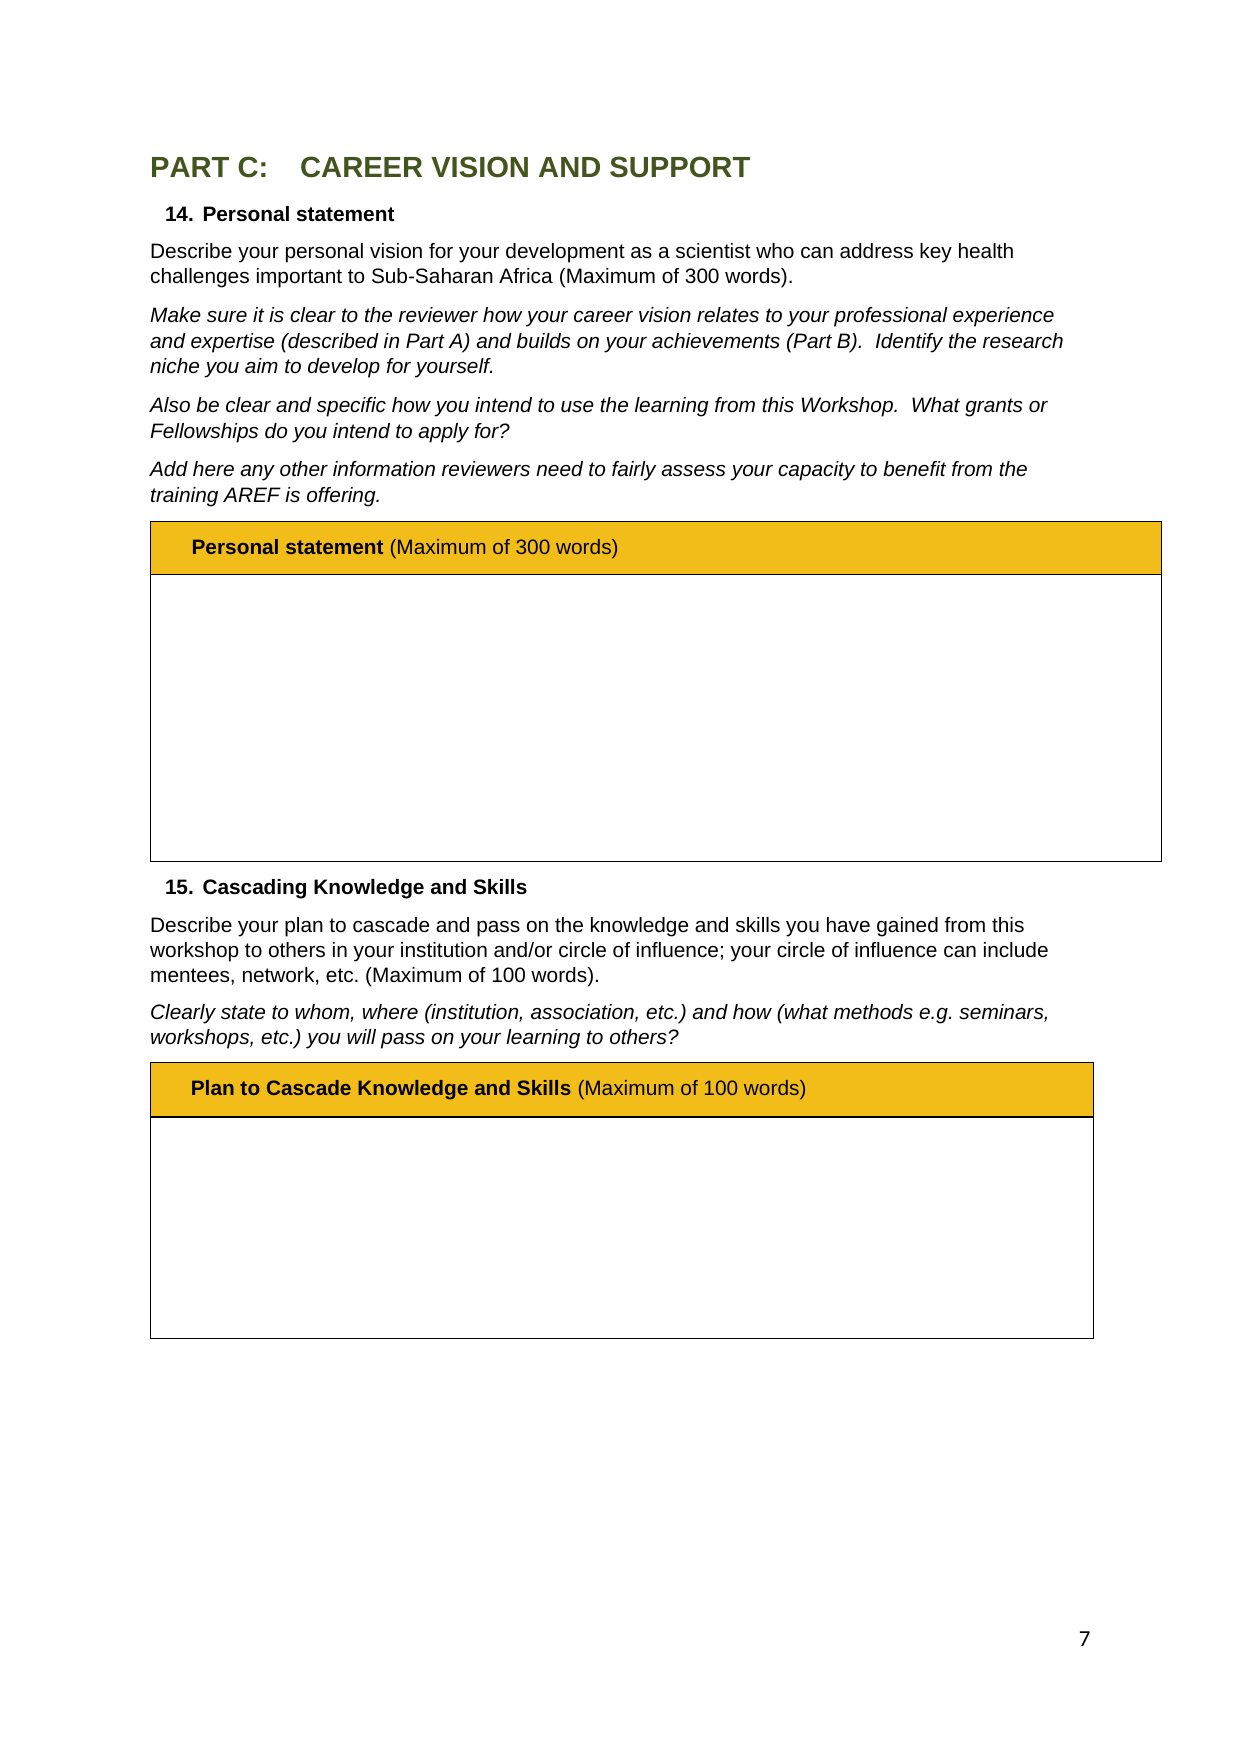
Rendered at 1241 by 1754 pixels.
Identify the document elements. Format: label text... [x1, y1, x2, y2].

table_cell [151, 1118, 1093, 1338]
subtitle PART C: CAREER VISION AND SUPPORT [150, 150, 1090, 183]
subtitle Personal statement [165, 201, 1090, 226]
subtitle Clearly state to whom, where (institution, association, etc.) and how (what methods e.g. seminars, workshops, etc.) you will pass on your learning to others? [150, 999, 1090, 1049]
table_cell [151, 575, 1161, 861]
table_header Plan to Cascade Knowledge and Skills (Maximum of 100 words) [151, 1063, 1093, 1116]
text Describe your personal vision for your development as a scientist who can address key health challenges important to Sub-Saharan Africa (Maximum of 300 words). [150, 238, 1090, 288]
subtitle Cascading Knowledge and Skills [165, 874, 1090, 899]
text Add here any other information reviewers need to fairly assess your capacity to benefit from the training AREF is offering. [150, 457, 1090, 507]
text Also be clear and specific how you intend to use the learning from this Workshop. What grants or Fellowships do you intend to apply for? [150, 393, 1090, 442]
table_header Personal statement (Maximum of 300 words) [151, 522, 1161, 574]
subtitle Describe your plan to cascade and pass on the knowledge and skills you have gained from this workshop to others in your institution and/or circle of influence; your circle of influence can include mentees, network, etc. (Maximum of 100 words). [150, 912, 1090, 987]
text Make sure it is clear to the reviewer how your career vision relates to your professional experience and expertise (described in Part A) and builds on your achievements (Part B). Identify the research niche you aim to develop for yourself. [150, 303, 1090, 378]
